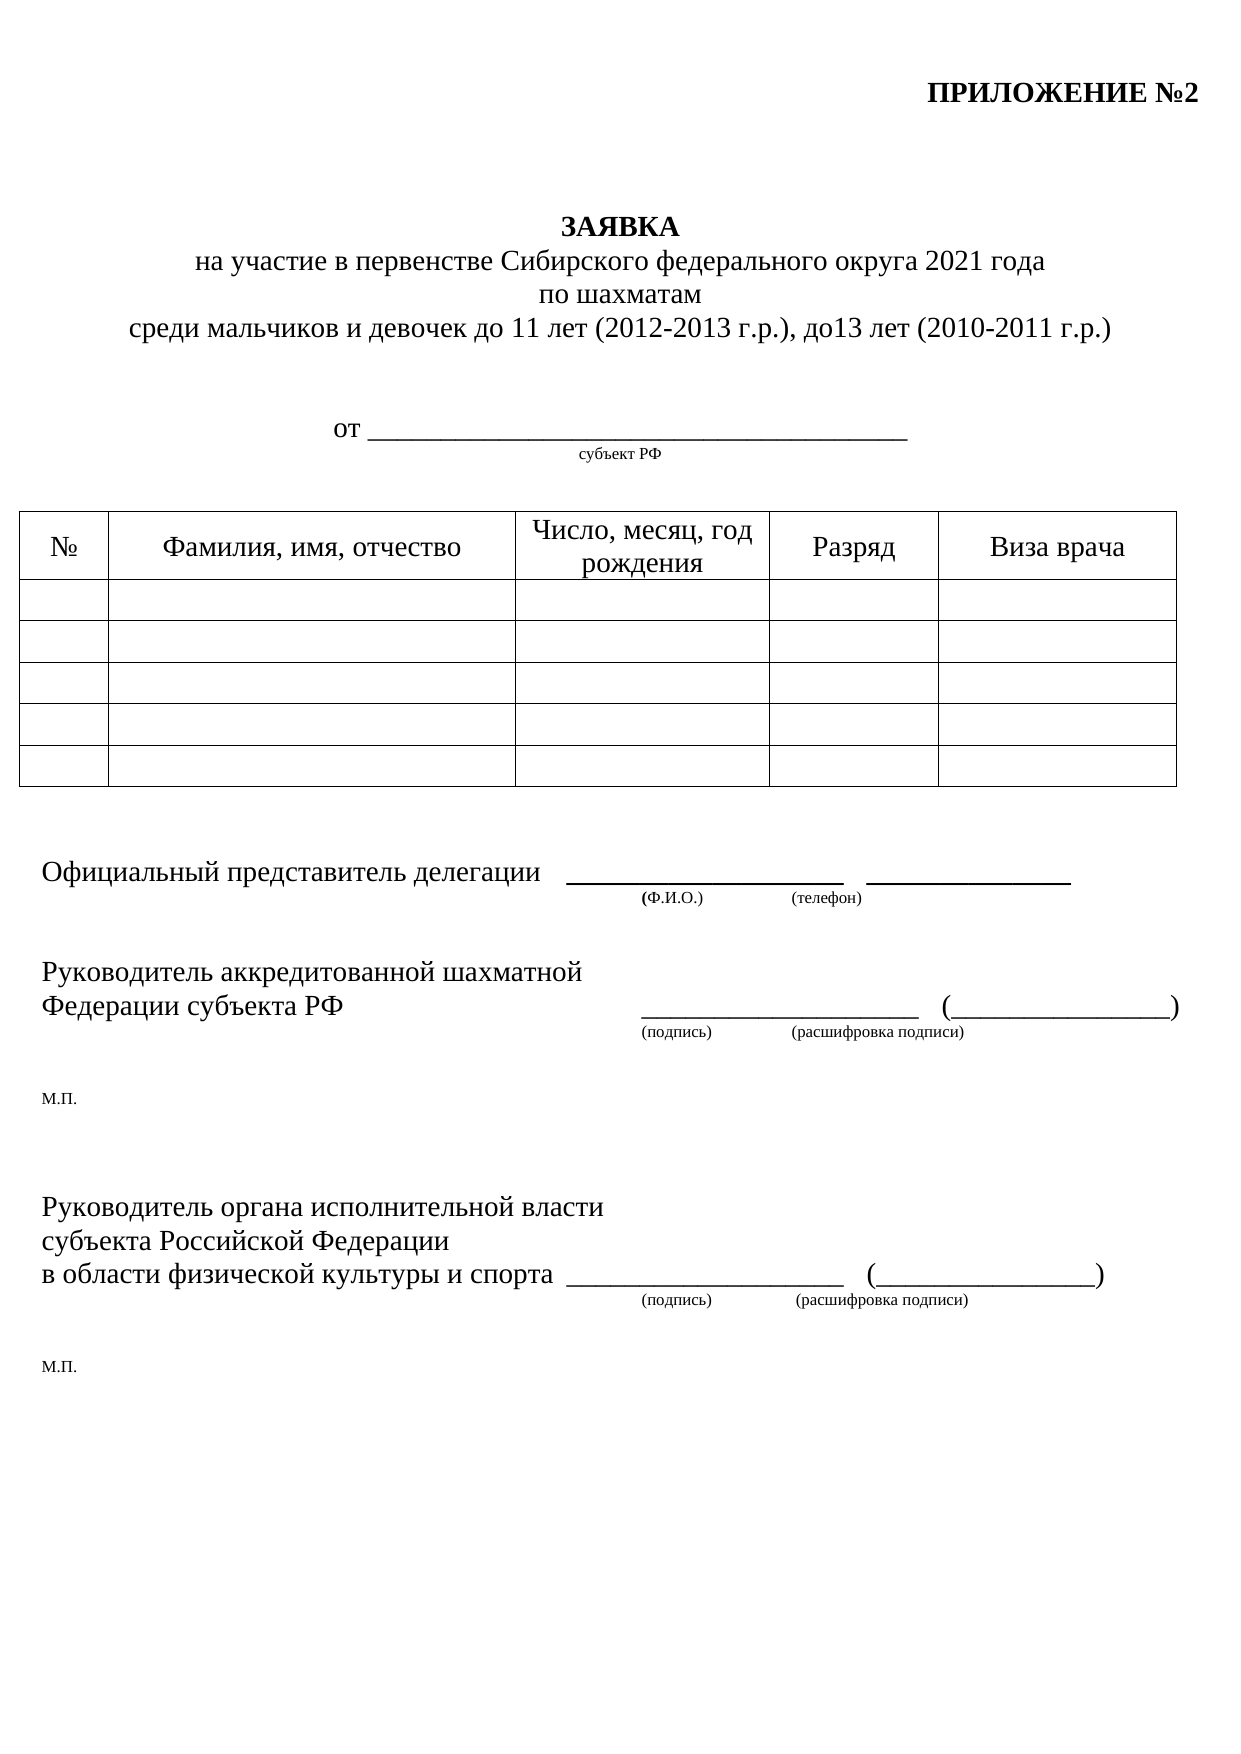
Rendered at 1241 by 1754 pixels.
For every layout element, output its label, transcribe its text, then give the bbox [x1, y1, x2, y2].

table_cell [109, 746, 515, 786]
table_cell [109, 621, 515, 662]
table_cell [770, 663, 938, 703]
table_cell [20, 621, 108, 662]
text М.П. [41, 1357, 1199, 1391]
table_cell [770, 621, 938, 662]
table_cell [109, 580, 515, 620]
table_cell [770, 704, 938, 744]
table_cell [20, 663, 108, 703]
table_header № [20, 512, 108, 579]
table_cell [939, 621, 1176, 662]
table_cell [770, 746, 938, 786]
text (Ф.И.О.) (телефон) [41, 887, 1199, 921]
text среди мальчиков и девочек до 11 лет (2012-2013 г.р.), до13 лет (2010-2011 г.р.) [41, 310, 1199, 343]
title ЗАЯВКА [41, 209, 1199, 243]
table_cell [516, 621, 769, 662]
table_cell [939, 746, 1176, 786]
table_cell [939, 704, 1176, 744]
table_cell [939, 663, 1176, 703]
text субъект РФ [41, 444, 1199, 477]
table_header Фамилия, имя, отчество [109, 512, 515, 579]
text М.П. [41, 1089, 1199, 1122]
table_header Число, месяц, год рождения [516, 512, 769, 579]
table_header Виза врача [939, 512, 1176, 579]
table_cell [109, 704, 515, 744]
text Федерации субъекта РФ ___________________ (_______________) [41, 988, 1199, 1022]
text на участие в первенстве Сибирского федерального округа 2021 года [41, 243, 1199, 276]
table_cell [516, 746, 769, 786]
text Руководитель органа исполнительной власти [41, 1189, 1199, 1223]
table_cell [109, 663, 515, 703]
table_cell [939, 580, 1176, 620]
text Официальный представитель делегации ___________________ ______________ [41, 854, 1199, 887]
text Руководитель аккредитованной шахматной [41, 954, 1199, 988]
table_cell [516, 580, 769, 620]
table_header Разряд [770, 512, 938, 579]
table_cell [516, 704, 769, 744]
table_cell [20, 580, 108, 620]
text по шахматам [41, 276, 1199, 310]
text ПРИЛОЖЕНИЕ №2 [41, 75, 1199, 108]
text субъекта Российской Федерации [41, 1223, 1199, 1256]
table_cell [20, 704, 108, 744]
text в области физической культуры и спорта ___________________ (_______________) [41, 1256, 1199, 1290]
text (подпись) (расшифровка подписи) [41, 1022, 1199, 1055]
text (подпись) (расшифровка подписи) [41, 1290, 1199, 1323]
text от _____________________________________ [41, 410, 1199, 444]
table_cell [770, 580, 938, 620]
table_cell [20, 746, 108, 786]
table_cell [516, 663, 769, 703]
